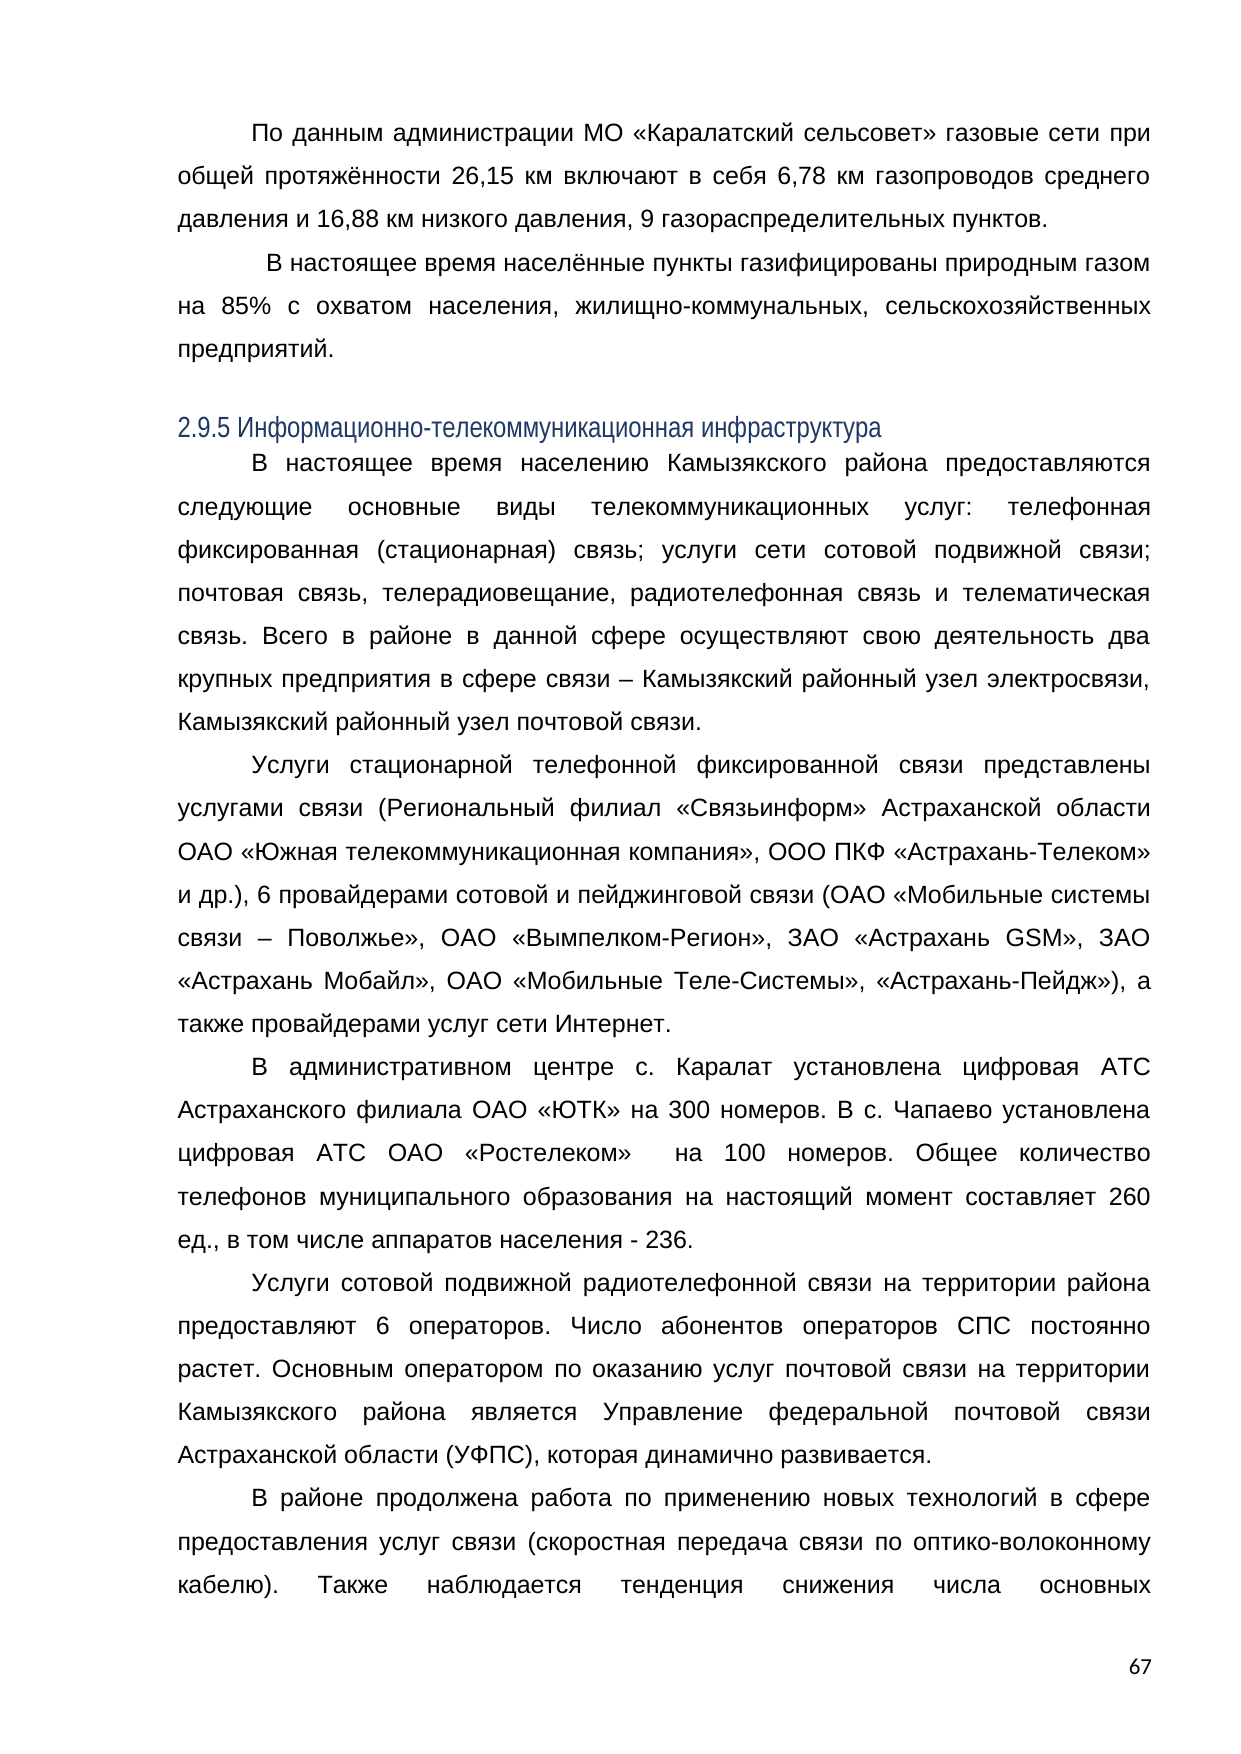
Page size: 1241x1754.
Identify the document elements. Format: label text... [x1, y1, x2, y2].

text В настоящее время населению Камызякского района предоставляются следующие основные виды телекоммуникационных услуг: телефонная фиксированная (стационарная) связь; услуги сети сотовой подвижной связи; почтовая связь, телерадиовещание, радиотелефонная связь и телематическая связь. Всего в районе в данной сфере осуществляют свою деятельность два крупных предприятия в сфере связи – Камызякский районный узел электросвязи, Камызякский районный узел почтовой связи. [177, 448, 1152, 736]
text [177, 1483, 1152, 1598]
text По данным администрации МО «Каралатский сельсовет» газовые сети при общей протяжённости 26,15 км включают в себя 6,78 км газопроводов среднего давления и 16,88 км низкого давления, 9 газораспределительных пунктов. [177, 118, 1152, 233]
text 2.9.5 Информационно-телекоммуникационная инфраструктура [177, 410, 1152, 443]
text В настоящее время населённые пункты газифицированы природным газом на 85% с охватом населения, жилищно-коммунальных, сельскохозяйственных предприятий. [177, 247, 1152, 362]
text Услуги стационарной телефонной фиксированной связи представлены услугами связи (Региональный филиал «Связьинформ» Астраханской области ОАО «Южная телекоммуникационная компания», ООО ПКФ «Астрахань-Телеком» и др.), 6 провайдерами сотовой и пейджинговой связи (ОАО «Мобильные системы связи – Поволжье», ОАО «Вымпелком-Регион», ЗАО «Астрахань GSM», ЗАО «Астрахань Мобайл», ОАО «Мобильные Теле-Системы», «Астрахань-Пейдж»), а также провайдерами услуг сети Интернет. [177, 750, 1152, 1038]
text Услуги сотовой подвижной радиотелефонной связи на территории района предоставляют 6 операторов. Число абонентов операторов СПС постоянно растет. Основным оператором по оказанию услуг почтовой связи на территории Камызякского района является Управление федеральной почтовой связи Астраханской области (УФПС), которая динамично развивается. [177, 1268, 1152, 1469]
text В административном центре с. Каралат установлена цифровая АТС Астраханского филиала ОАО «ЮТК» на 300 номеров. В с. Чапаево установлена цифровая АТС ОАО «Ростелеком» на 100 номеров. Общее количество телефонов муниципального образования на настоящий момент составляет 260 ед., в том числе аппаратов населения - 236. [177, 1052, 1152, 1253]
